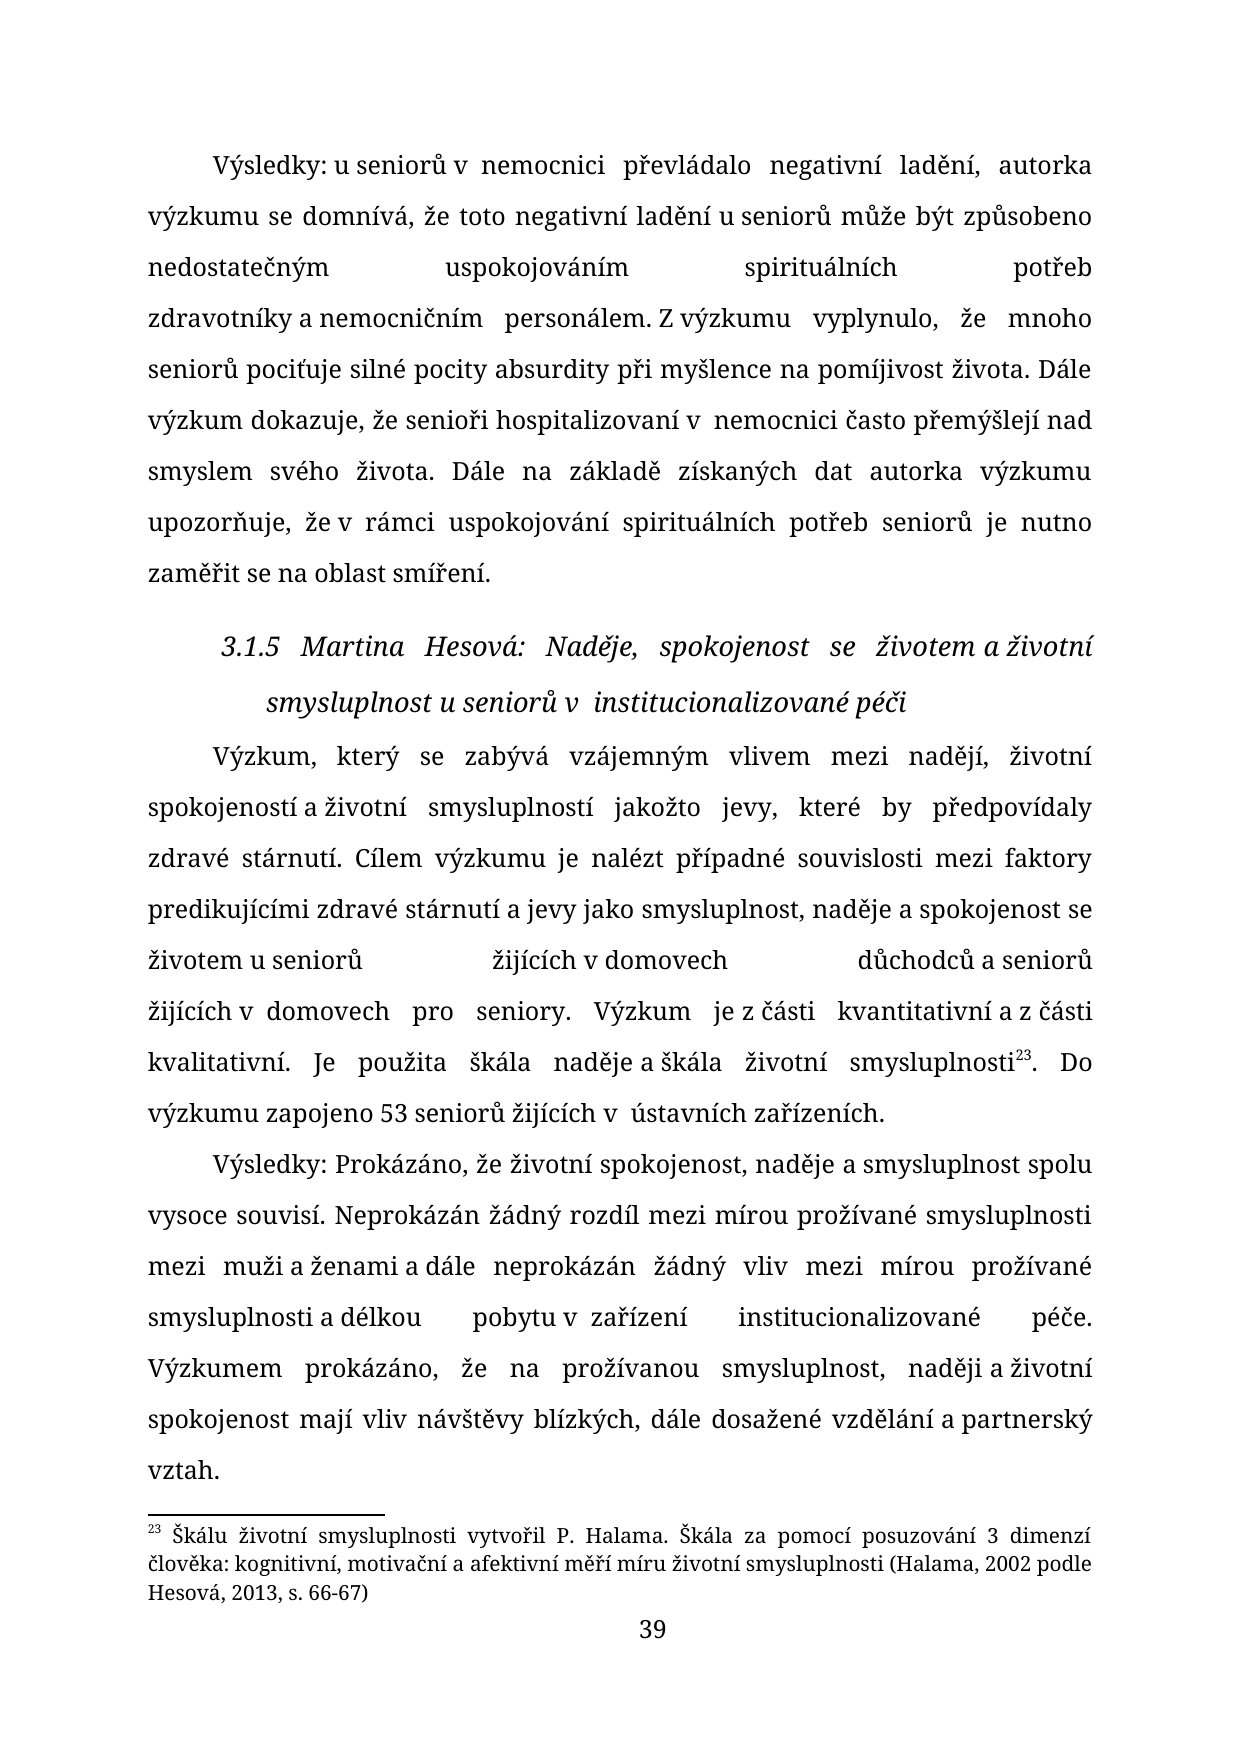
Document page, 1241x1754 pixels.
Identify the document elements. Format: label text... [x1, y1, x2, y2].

subtitle 3.1.5 Martina Hesová: Naděje, spokojenost se životem a životní smysluplnost u seniorů v institucionalizované péči [221, 628, 1093, 720]
text Výsledky: u seniorů v nemocnici převládalo negativní ladění, autorka výzkumu se domnívá, že toto negativní ladění u seniorů může být způsobeno nedostatečným uspokojováním spirituálních potřeb zdravotníky a nemocničním personálem. Z výzkumu vyplynulo, že mnoho seniorů pociťuje silné pocity absurdity při myšlence na pomíjivost života. Dále výzkum dokazuje, že senioři hospitalizovaní v nemocnici často přemýšlejí nad smyslem svého života. Dále na základě získaných dat autorka výzkumu upozorňuje, že v rámci uspokojování spirituálních potřeb seniorů je nutno zaměřit se na oblast smíření. [148, 148, 1093, 590]
text Výzkum, který se zabývá vzájemným vlivem mezi nadějí, životní spokojeností a životní smysluplností jakožto jevy, které by předpovídaly zdravé stárnutí. Cílem výzkumu je nalézt případné souvislosti mezi faktory predikujícími zdravé stárnutí a jevy jako smysluplnost, naděje a spokojenost se životem u seniorů žijících v domovech důchodců a seniorů žijících v domovech pro seniory. Výzkum je z části kvantitativní a z části kvalitativní. Je použita škála naděje a škála životní smysluplnosti. Do výzkumu zapojeno 53 seniorů žijících v ústavních zařízeních. [148, 738, 1093, 1130]
text Výsledky: Prokázáno, že životní spokojenost, naděje a smysluplnost spolu vysoce souvisí. Neprokázán žádný rozdíl mezi mírou prožívané smysluplnosti mezi muži a ženami a dále neprokázán žádný vliv mezi mírou prožívané smysluplnosti a délkou pobytu v zařízení institucionalizované péče. Výzkumem prokázáno, že na prožívanou smysluplnost, naději a životní spokojenost mají vliv návštěvy blízkých, dále dosažené vzdělání a partnerský vztah. [148, 1147, 1093, 1487]
